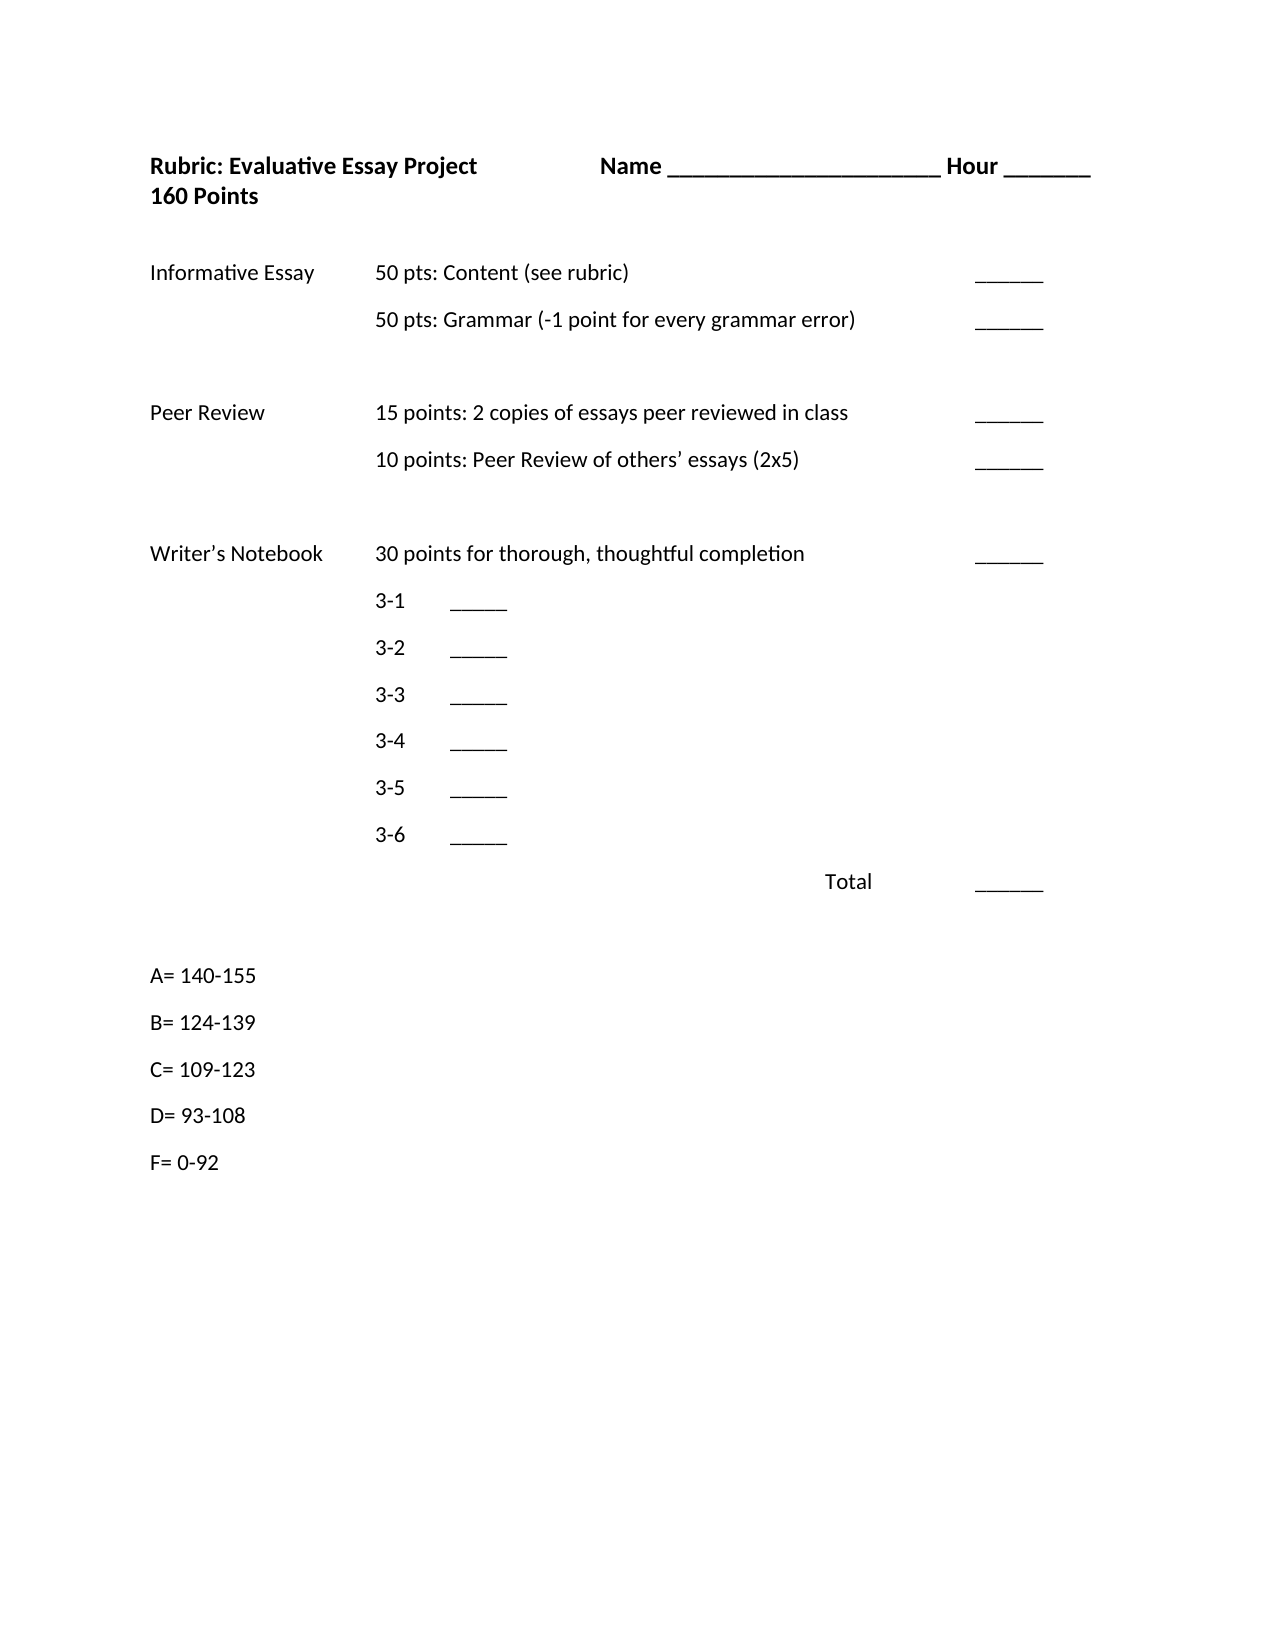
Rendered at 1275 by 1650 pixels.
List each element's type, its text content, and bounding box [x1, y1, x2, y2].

text 3-6 _____ [300, 820, 1125, 848]
text Rubric: Evaluative Essay Project Name ______________________ Hour _______ [150, 150, 1125, 181]
text 3-5 _____ [300, 773, 1125, 802]
text D= 93-108 [150, 1102, 1125, 1130]
text 160 Points [150, 181, 1125, 211]
text 3-4 _____ [300, 727, 1125, 755]
text F= 0-92 [150, 1148, 1125, 1177]
text 3-2 _____ [300, 633, 1125, 661]
text B= 124-139 [150, 1008, 1125, 1036]
text 3-3 _____ [300, 680, 1125, 708]
text Informative Essay 50 pts: Content (see rubric) ______ [150, 258, 1125, 286]
text Peer Review 15 points: 2 copies of essays peer reviewed in class ______ [150, 398, 1125, 427]
text C= 109-123 [150, 1055, 1125, 1083]
text A= 140-155 [150, 961, 1125, 989]
text 50 pts: Grammar (-1 point for every grammar error) ______ [150, 305, 1125, 333]
text Writer’s Notebook 30 points for thorough, thoughtful completion ______ [150, 539, 1125, 567]
text 10 points: Peer Review of others’ essays (2x5) ______ [150, 445, 1125, 473]
text 3-1 _____ [300, 586, 1125, 614]
text Total ______ [750, 867, 1125, 895]
